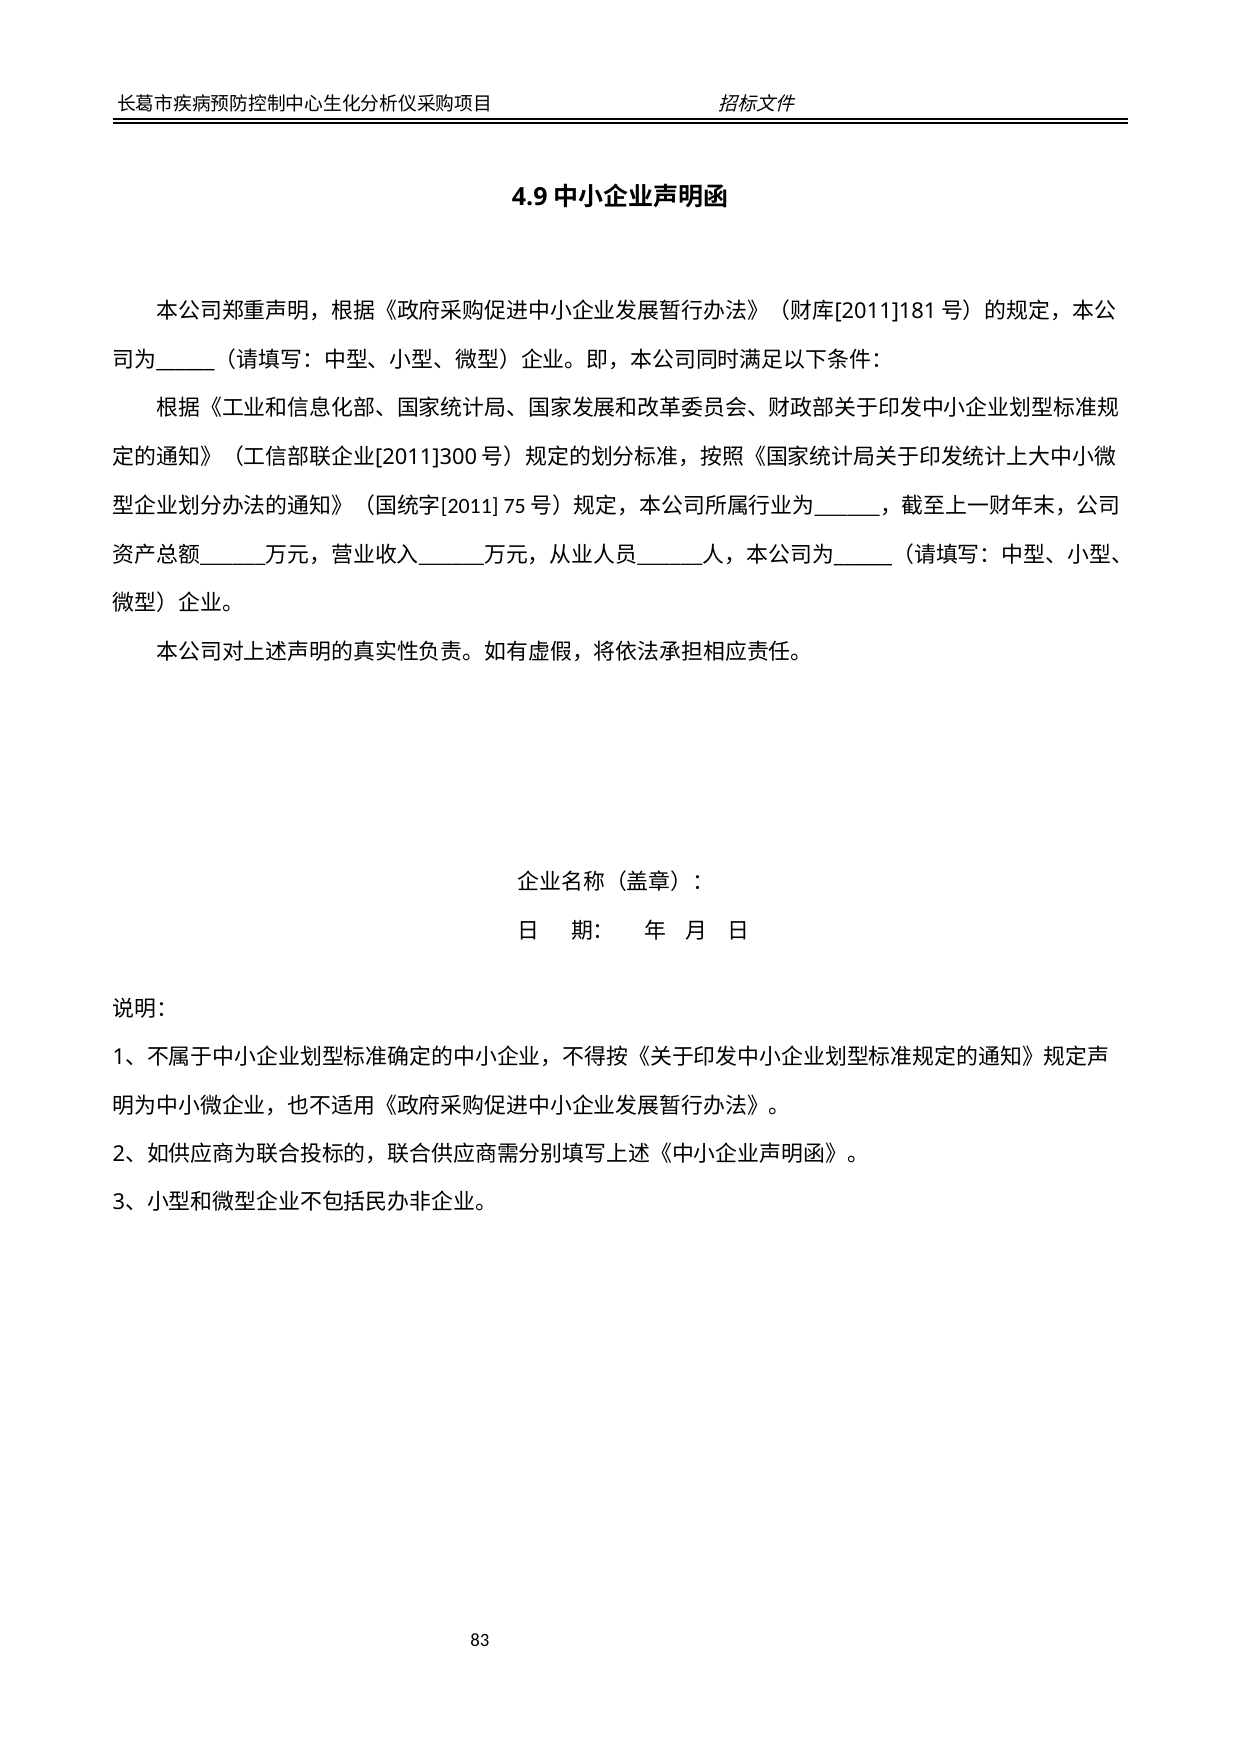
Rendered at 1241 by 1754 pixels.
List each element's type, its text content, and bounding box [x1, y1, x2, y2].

text 1、不属于中小企业划型标准确定的中小企业，不得按《关于印发中小企业划型标准规定的通知》规定声明为中小微企业，也不适用《政府采购促进中小企业发展暂行办法》。 [112, 1038, 1128, 1120]
text 说明： [112, 990, 1128, 1023]
text 本公司对上述声明的真实性负责。如有虚假，将依法承担相应责任。 [112, 633, 1128, 666]
text 企业名称（盖章）： 日 期： 年 月 日 [517, 864, 1128, 945]
text 本公司郑重声明，根据《政府采购促进中小企业发展暂行办法》（财库[2011]181号）的规定，本公司为______（请填写：中型、小型、微型）企业。即，本公司同时满足以下条件： 根据《工业和信息化部、国家统计局、国家发展和改革委员会、财政部关于印发中小企业划型标准规定的通知》（工信部联企业[2011]300号）规定的划分标准，按照《国家统计局关于印发统计上大中小微型企业划分办法的通知》（国统字[2011] 75号）规定，本公司所属行业为______，截至上一财年末，公司资产总额______万元，营业收入______万元，从业人员______人，本公司为______（请填写：中型、小型、微型）企业。 [112, 292, 1128, 617]
text 3、小型和微型企业不包括民办非企业。 [112, 1184, 1128, 1216]
text 4.9 中小企业声明函 [112, 162, 1128, 227]
text 2、如供应商为联合投标的，联合供应商需分别填写上述《中小企业声明函》。 [112, 1136, 1128, 1168]
